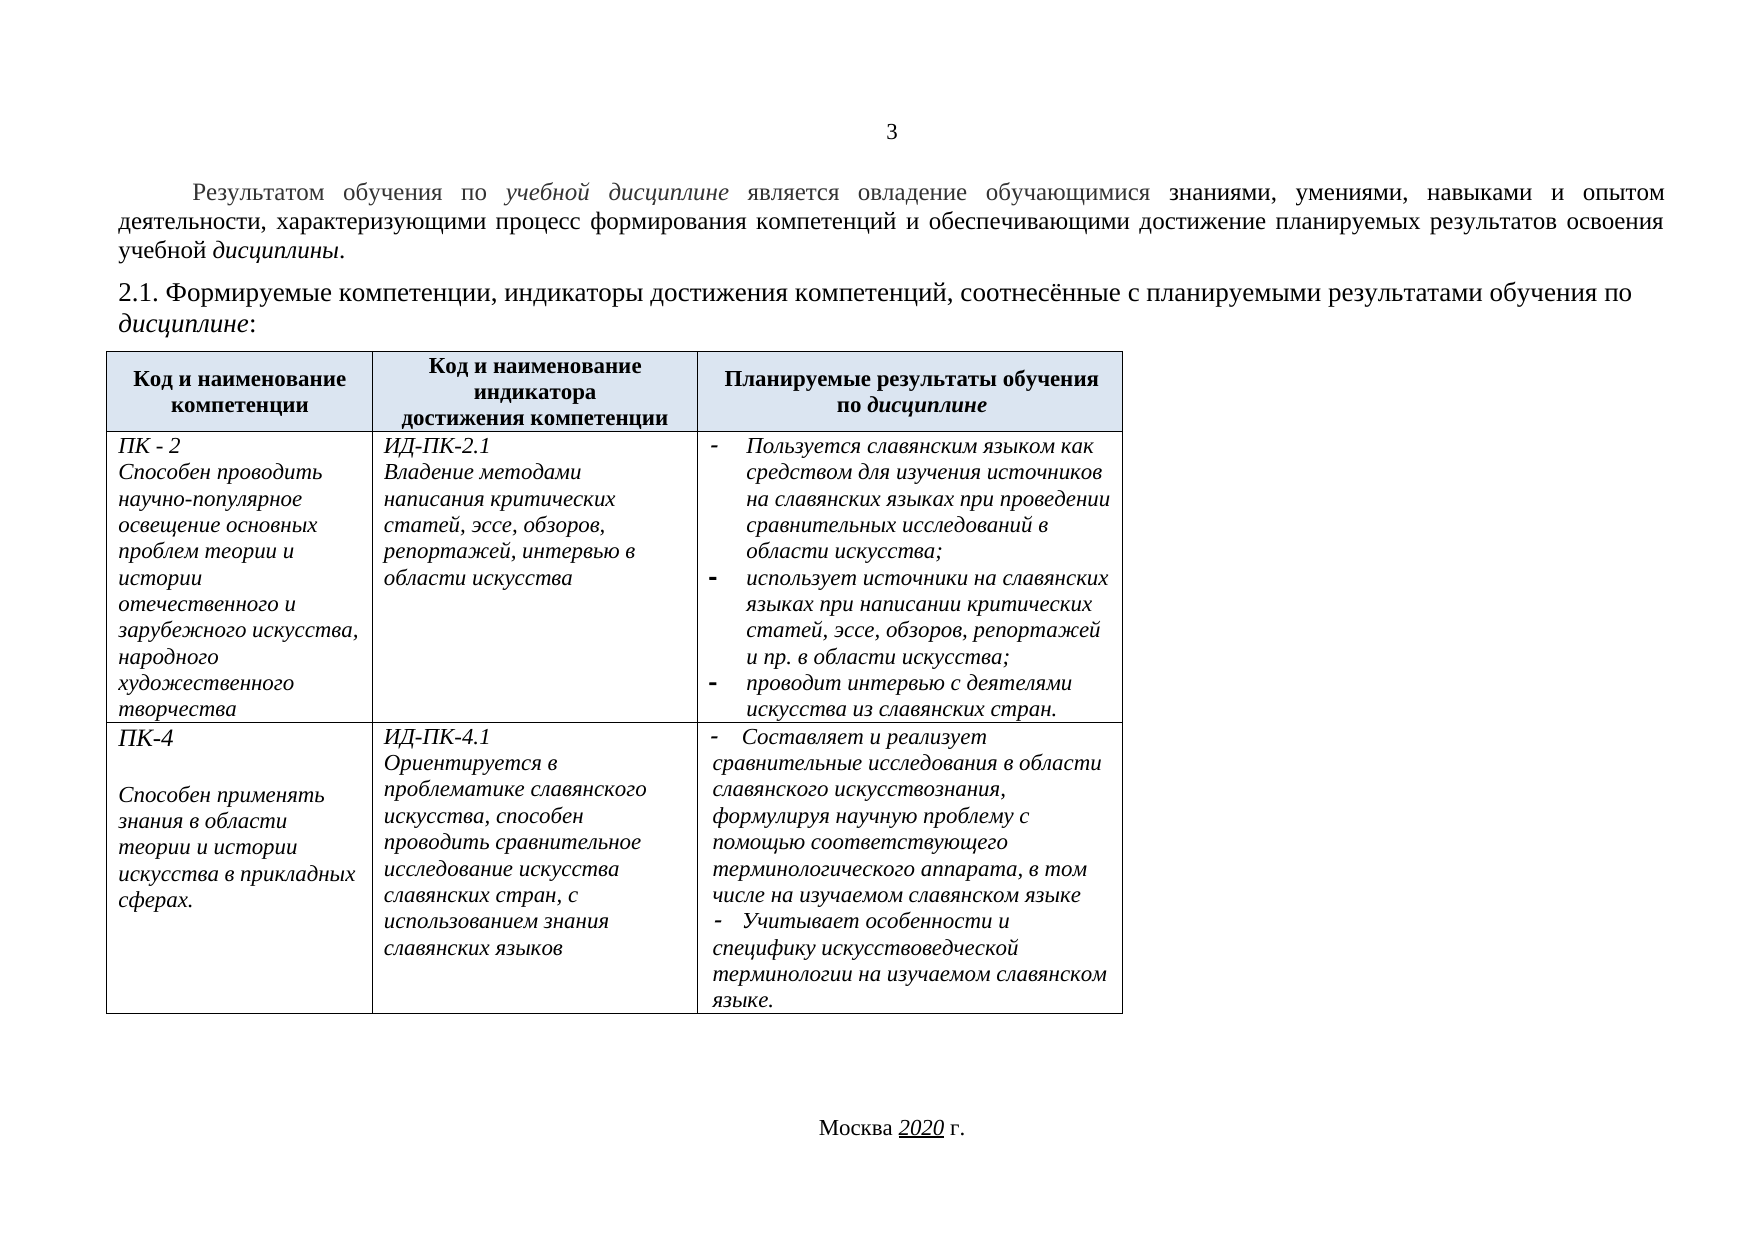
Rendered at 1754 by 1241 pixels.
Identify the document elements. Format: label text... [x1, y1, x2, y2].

list Результатом обучения по учебной дисциплине является овладение обучающимися знаниями, умениями, навыками и опытом деятельности, характеризующими процесс формирования компетенций и обеспечивающими достижение планируемых результатов освоения учебной дисциплины. [118, 177, 1665, 263]
table_cell ПК-4 Способен применять знания в области теории и истории искусства в прикладных сферах. [107, 723, 372, 1013]
table_cell Пользуется славянским языком как средством для изучения источников на славянских языках при проведении сравнительных исследований в области искусства; использует источники на славянских языках при написании критических статей, эссе, обзоров, репортажей и пр. в области искусства; проводит интервью с деятелями искусства из славянских стран. [698, 432, 1122, 722]
table_cell ПК - 2 Способен проводить научно-популярное освещение основных проблем теории и истории отечественного и зарубежного искусства, народного художественного творчества [107, 432, 372, 722]
table_cell ИД-ПК-4.1 Ориентируется в проблематике славянского искусства, способен проводить сравнительное исследование искусства славянских стран, с использованием знания славянских языков [373, 723, 697, 1013]
table_cell ИД-ПК-2.1 Владение методами написания критических статей, эссе, обзоров, репортажей, интервью в области искусства [373, 432, 697, 722]
table_header Планируемые результаты обучения по дисциплине [698, 352, 1122, 431]
table_cell Составляет и реализует сравнительные исследования в области славянского искусствознания, формулируя научную проблему с помощью соответствующего терминологического аппарата, в том числе на изучаемом славянском языке Учитывает особенности и специфику искусствоведческой терминологии на изучаемом славянском языке. [698, 723, 1122, 1013]
subtitle 2.1. Формируемые компетенции, индикаторы достижения компетенций, соотнесённые с планируемыми результатами обучения по дисциплине: [118, 276, 1665, 338]
table_header Код и наименование компетенции [107, 352, 372, 431]
table_header Код и наименование индикатора достижения компетенции [373, 352, 697, 431]
